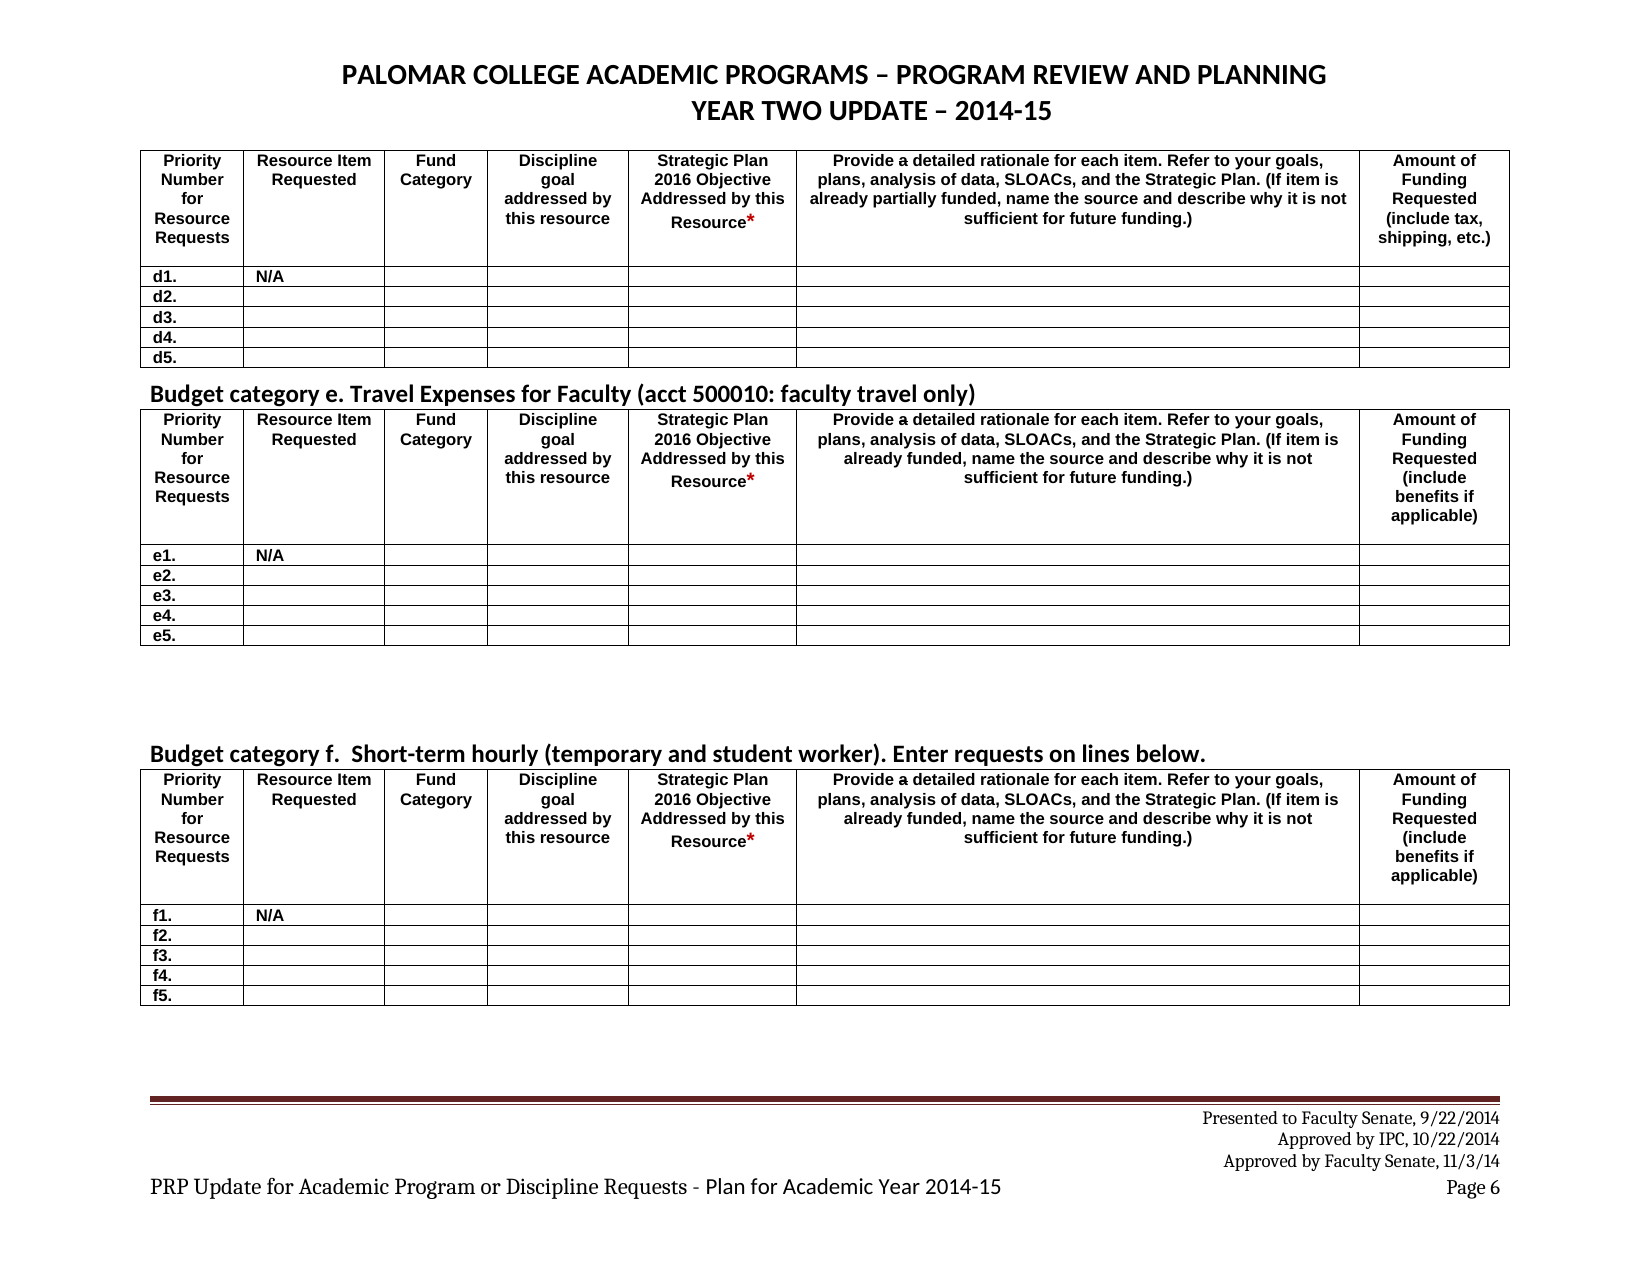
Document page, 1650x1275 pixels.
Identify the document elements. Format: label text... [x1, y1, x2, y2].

table_cell [488, 966, 628, 985]
table_cell [244, 287, 384, 306]
table_cell f4. [141, 966, 243, 985]
table_cell [1360, 966, 1509, 985]
table_header Fund Category [385, 151, 487, 266]
table_cell [244, 307, 384, 327]
table_cell e2. [141, 566, 243, 585]
table_cell [1360, 267, 1509, 286]
table_cell [488, 307, 628, 327]
table_cell [1360, 287, 1509, 306]
table_cell [488, 606, 628, 625]
table_cell [488, 586, 628, 605]
table_cell [797, 586, 1359, 605]
table_cell [797, 287, 1359, 306]
table_cell [385, 606, 487, 625]
table_cell [488, 566, 628, 585]
table_cell [797, 328, 1359, 347]
table_cell [488, 545, 628, 564]
table_header Discipline goal addressed by this resource [488, 410, 628, 544]
table_cell [244, 626, 384, 645]
table_cell d5. [141, 348, 243, 367]
table_cell [629, 905, 796, 924]
table_cell [629, 586, 796, 605]
table_cell [1360, 926, 1509, 945]
table_cell [244, 606, 384, 625]
table_header Amount of Funding Requested (include benefits if applicable) [1360, 410, 1509, 544]
table_cell [385, 626, 487, 645]
table_cell [385, 946, 487, 965]
table_header Priority Number for Resource Requests [141, 770, 243, 904]
table_cell [797, 566, 1359, 585]
table_cell [629, 966, 796, 985]
table_cell [629, 545, 796, 564]
table_cell [629, 926, 796, 945]
table_cell [797, 926, 1359, 945]
table_cell [797, 545, 1359, 564]
table_cell [488, 348, 628, 367]
table_header Resource Item Requested [244, 151, 384, 266]
table_cell [244, 348, 384, 367]
table_cell [488, 328, 628, 347]
table_cell [797, 267, 1359, 286]
table_cell [1360, 586, 1509, 605]
table_cell [629, 986, 796, 1005]
table_header Amount of Funding Requested (include tax, shipping, etc.) [1360, 151, 1509, 266]
table_cell [797, 986, 1359, 1005]
table_cell e3. [141, 586, 243, 605]
table_cell f5. [141, 986, 243, 1005]
table_cell [1360, 307, 1509, 327]
table_cell [797, 348, 1359, 367]
table_cell [629, 946, 796, 965]
table_cell e1. [141, 545, 243, 564]
table_cell [1360, 606, 1509, 625]
table_header Discipline goal addressed by this resource [488, 770, 628, 904]
table_cell [488, 926, 628, 945]
table_header Fund Category [385, 770, 487, 904]
table_cell [385, 307, 487, 327]
table_cell [488, 986, 628, 1005]
table_header Discipline goal addressed by this resource [488, 151, 628, 266]
table_cell d3. [141, 307, 243, 327]
table_cell [488, 905, 628, 924]
table_cell [244, 946, 384, 965]
table_cell [1360, 946, 1509, 965]
table_cell [629, 606, 796, 625]
table_cell [244, 586, 384, 605]
table_cell [1360, 566, 1509, 585]
table_cell f1. [141, 905, 243, 924]
table_cell [629, 348, 796, 367]
table_header Strategic Plan 2016 Objective Addressed by this Resource* [629, 151, 796, 266]
text Budget category f. Short-term hourly (temporary and student worker). Enter requests on lines below. [150, 739, 1500, 769]
table_cell [244, 926, 384, 945]
table_cell d2. [141, 287, 243, 306]
table_cell d4. [141, 328, 243, 347]
table_cell [629, 566, 796, 585]
table_header Amount of Funding Requested (include benefits if applicable) [1360, 770, 1509, 904]
table_cell e4. [141, 606, 243, 625]
table_cell [385, 966, 487, 985]
table_cell [629, 267, 796, 286]
table_header Strategic Plan 2016 Objective Addressed by this Resource* [629, 410, 796, 544]
table_cell d1. [141, 267, 243, 286]
table_cell N/A [244, 545, 384, 564]
table_cell [1360, 328, 1509, 347]
table_cell [385, 986, 487, 1005]
table_cell e5. [141, 626, 243, 645]
table_cell [385, 545, 487, 564]
table_cell [629, 626, 796, 645]
table_cell [385, 905, 487, 924]
table_cell [385, 287, 487, 306]
table_cell [1360, 545, 1509, 564]
table_header Strategic Plan 2016 Objective Addressed by this Resource* [629, 770, 796, 904]
table_header Fund Category [385, 410, 487, 544]
table_cell [797, 905, 1359, 924]
table_cell [488, 267, 628, 286]
table_header Priority Number for Resource Requests [141, 151, 243, 266]
table_cell [488, 626, 628, 645]
table_cell [797, 307, 1359, 327]
table_cell [385, 267, 487, 286]
table_cell [797, 966, 1359, 985]
table_header Resource Item Requested [244, 770, 384, 904]
table_cell [797, 606, 1359, 625]
table_cell [629, 287, 796, 306]
table_cell [797, 946, 1359, 965]
table_cell [244, 966, 384, 985]
table_cell [797, 626, 1359, 645]
table_header Provide a detailed rationale for each item. Refer to your goals, plans, analysis of data, SLOACs, and the Strategic Plan. (If item is already partially funded, name the source and describe why it is not sufficient for future funding.) [797, 151, 1359, 266]
table_cell f2. [141, 926, 243, 945]
table_cell [385, 926, 487, 945]
table_cell [629, 328, 796, 347]
table_cell [385, 586, 487, 605]
table_cell [385, 348, 487, 367]
table_cell [1360, 905, 1509, 924]
table_cell [629, 307, 796, 327]
table_cell [1360, 626, 1509, 645]
table_cell N/A [244, 267, 384, 286]
table_cell [385, 566, 487, 585]
table_cell f3. [141, 946, 243, 965]
table_cell [1360, 986, 1509, 1005]
table_cell [488, 287, 628, 306]
table_cell [1360, 348, 1509, 367]
table_cell [244, 328, 384, 347]
table_cell [488, 946, 628, 965]
text Budget category e. Travel Expenses for Faculty (acct 500010: faculty travel only) [150, 378, 1500, 409]
table_cell N/A [244, 905, 384, 924]
table_header Priority Number for Resource Requests [141, 410, 243, 544]
table_cell [385, 328, 487, 347]
table_cell [244, 566, 384, 585]
table_cell [244, 986, 384, 1005]
table_header Resource Item Requested [244, 410, 384, 544]
